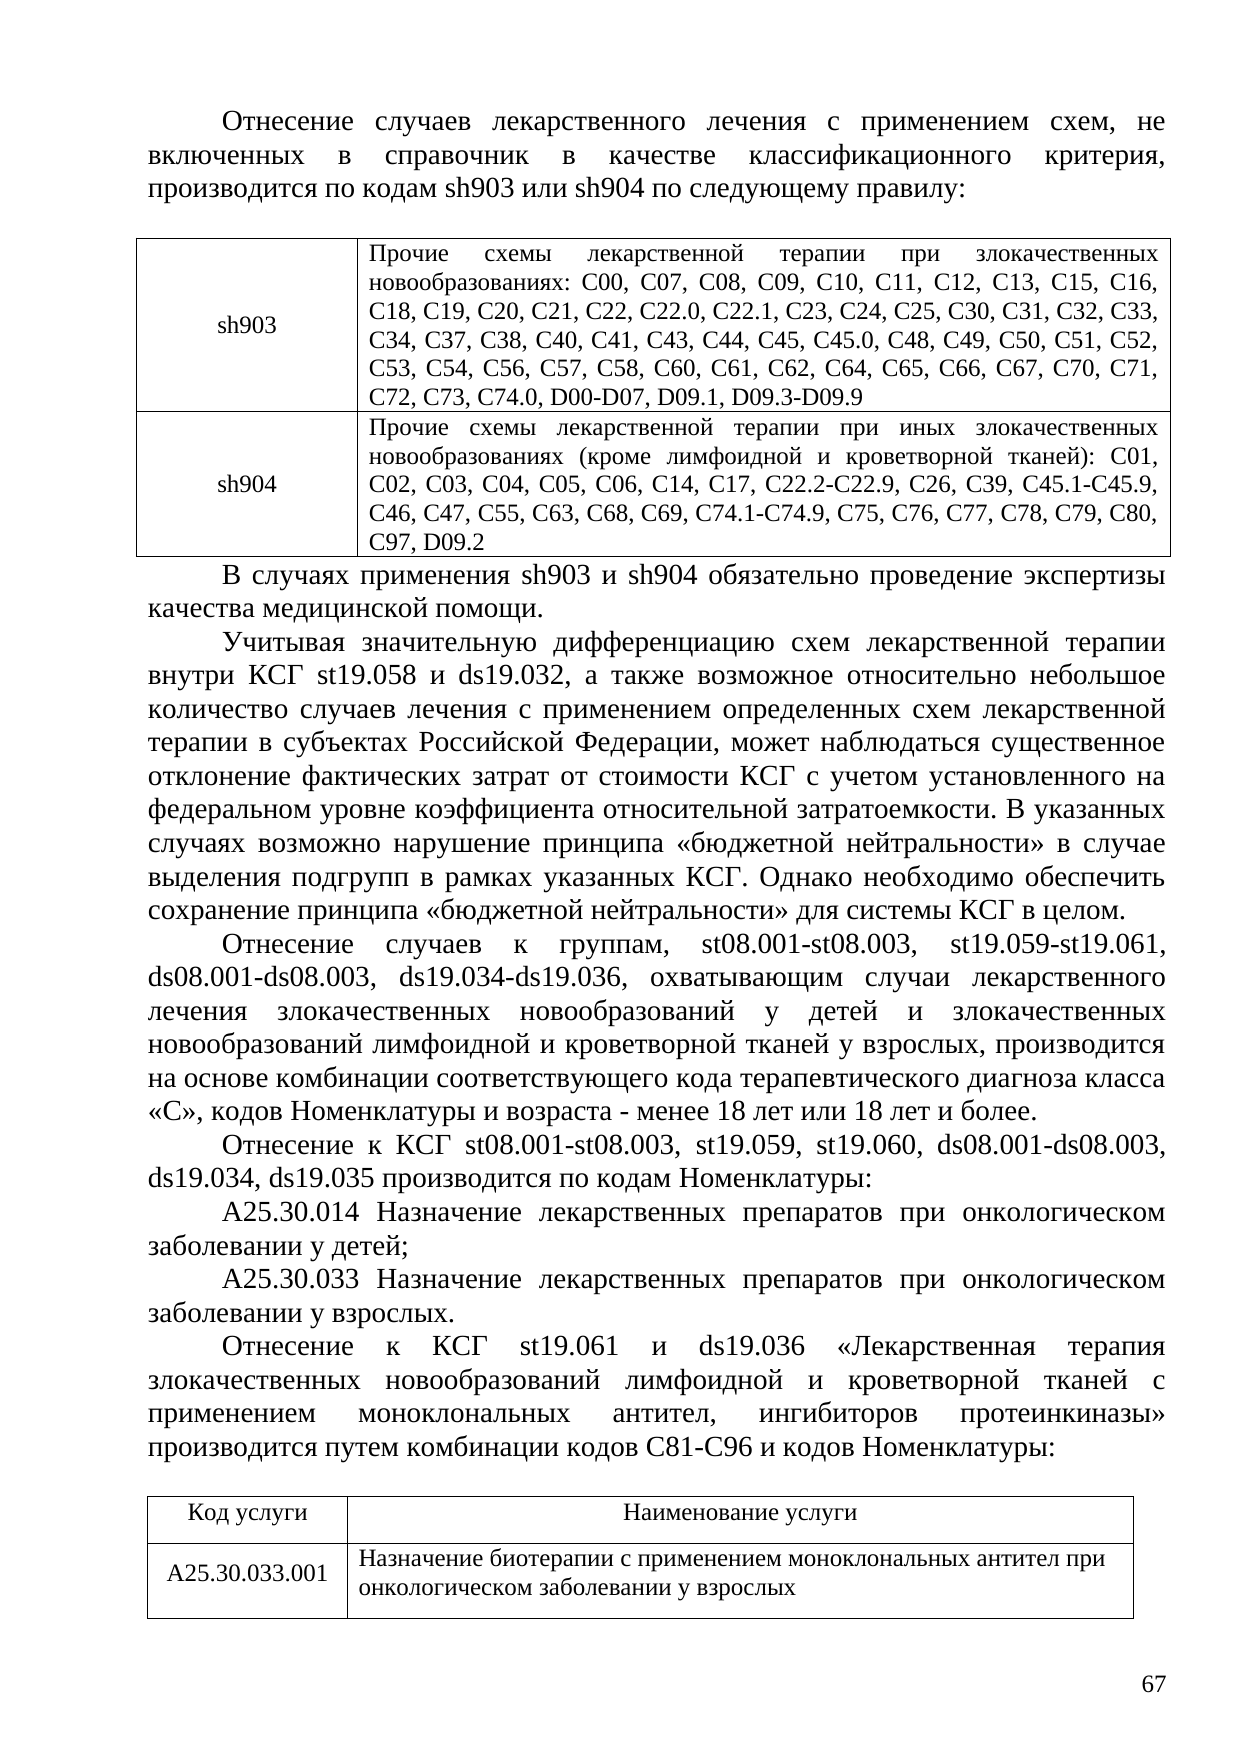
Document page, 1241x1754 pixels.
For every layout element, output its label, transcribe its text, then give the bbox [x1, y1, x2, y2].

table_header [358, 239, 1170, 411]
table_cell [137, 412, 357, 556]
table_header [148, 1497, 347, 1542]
text В случаях применения sh903 и sh904 обязательно проведение экспертизы качества медицинской помощи. [148, 557, 1166, 624]
text Отнесение к КСГ st19.061 и ds19.036 «Лекарственная терапия злокачественных новообразований лимфоидной и кроветворной тканей с применением моноклональных антител, ингибиторов протеинкиназы» производится путем комбинации кодов С81-С96 и кодов Номенклатуры: [148, 1328, 1166, 1462]
text Отнесение к КСГ st08.001-st08.003, st19.059, st19.060, ds08.001-ds08.003, ds19.034, ds19.035 производится по кодам Номенклатуры: [148, 1127, 1166, 1194]
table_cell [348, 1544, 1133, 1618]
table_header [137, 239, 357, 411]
text Учитывая значительную дифференциацию схем лекарственной терапии внутри КСГ st19.058 и ds19.032, а также возможное относительно небольшое количество случаев лечения с применением определенных схем лекарственной терапии в субъектах Российской Федерации, может наблюдаться существенное отклонение фактических затрат от стоимости КСГ с учетом установленного на федеральном уровне коэффициента относительной затратоемкости. В указанных случаях возможно нарушение принципа «бюджетной нейтральности» в случае выделения подгрупп в рамках указанных КСГ. Однако необходимо обеспечить сохранение принципа «бюджетной нейтральности» для системы КСГ в целом. [148, 624, 1166, 926]
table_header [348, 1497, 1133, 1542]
text A25.30.014 Назначение лекарственных препаратов при онкологическом заболевании у детей; [148, 1194, 1166, 1261]
text Отнесение случаев лекарственного лечения с применением схем, не включенных в справочник в качестве классификационного критерия, производится по кодам sh903 или sh904 по следующему правилу: [148, 103, 1166, 204]
text Отнесение случаев к группам, st08.001-st08.003, st19.059-st19.061, ds08.001-ds08.003, ds19.034-ds19.036, охватывающим случаи лекарственного лечения злокачественных новообразований у детей и злокачественных новообразований лимфоидной и кроветворной тканей у взрослых, производится на основе комбинации соответствующего кода терапевтического диагноза класса «С», кодов Номенклатуры и возраста - менее 18 лет или 18 лет и более. [148, 926, 1166, 1127]
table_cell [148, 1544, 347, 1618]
text A25.30.033 Назначение лекарственных препаратов при онкологическом заболевании у взрослых. [148, 1261, 1166, 1328]
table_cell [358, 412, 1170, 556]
